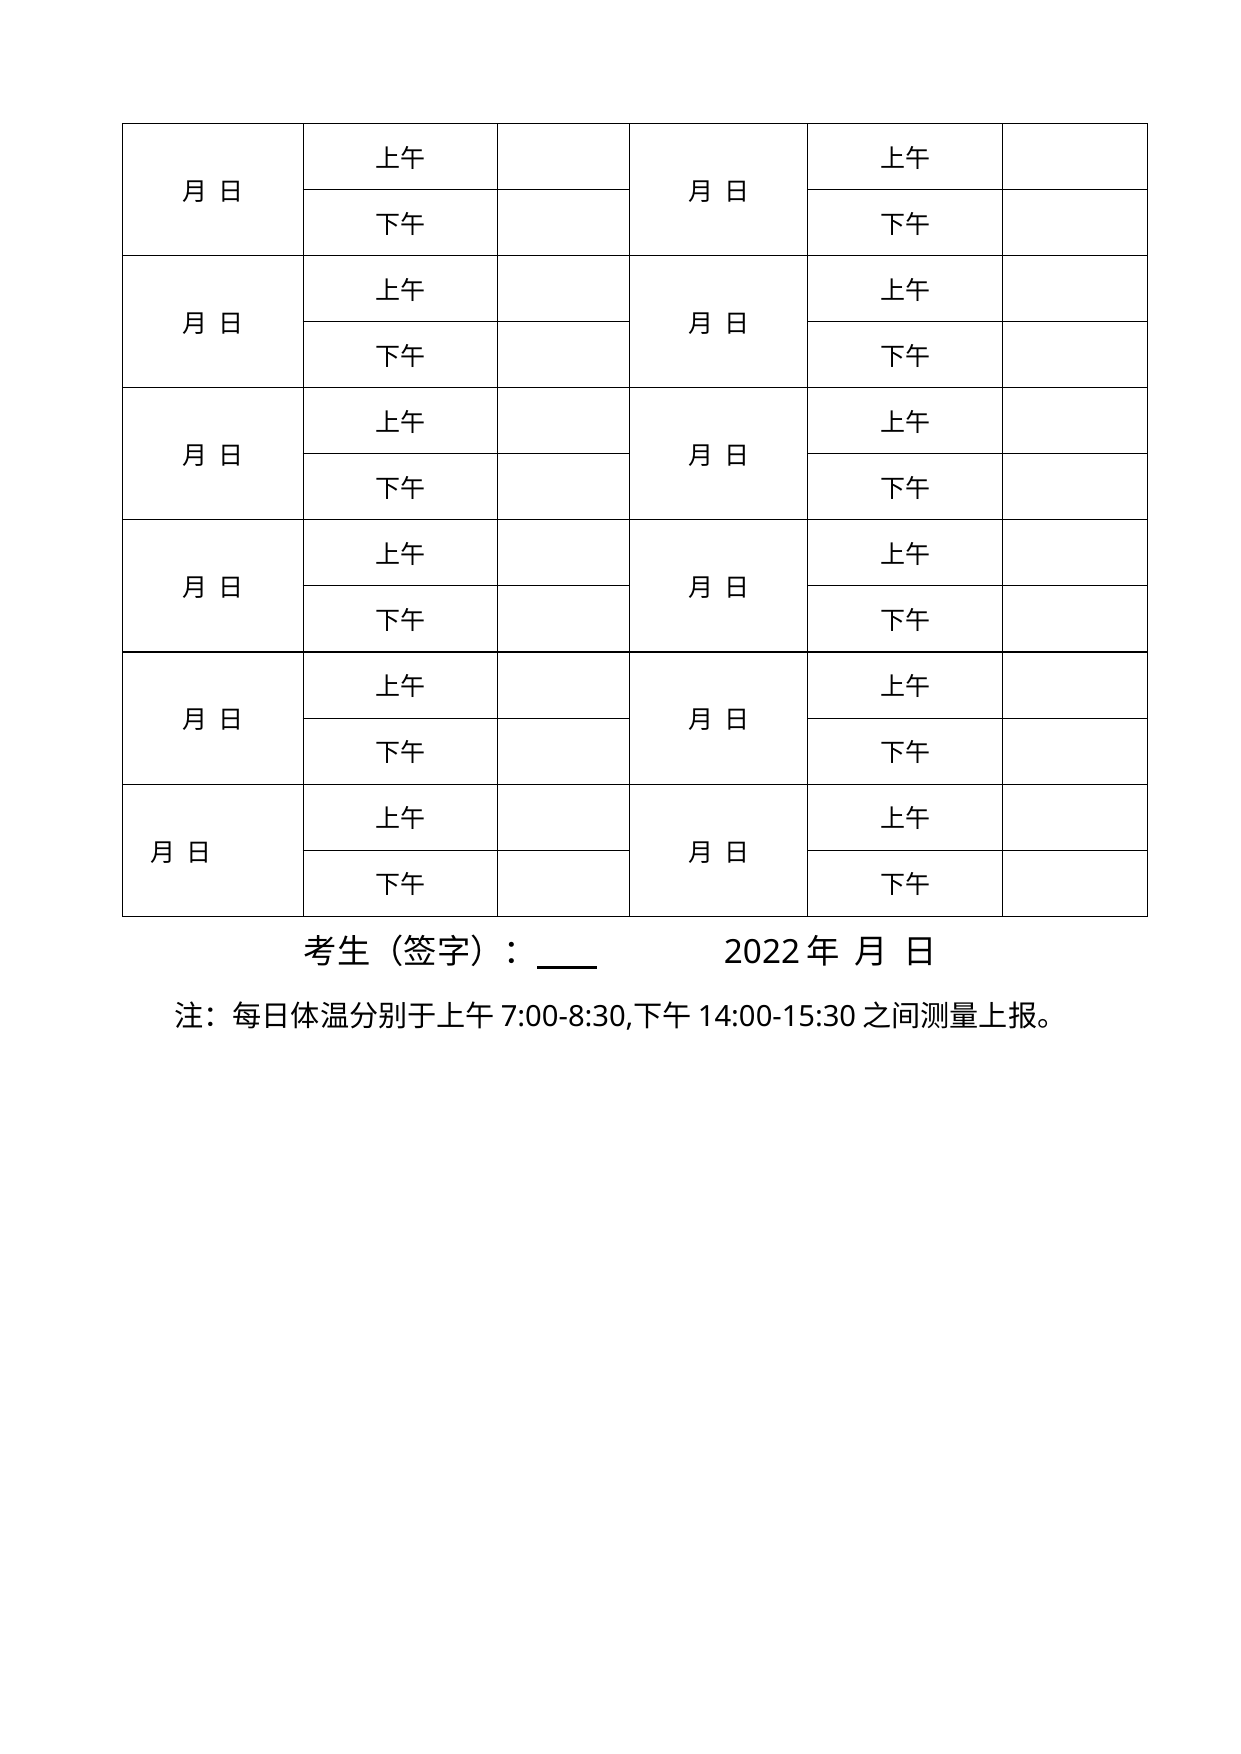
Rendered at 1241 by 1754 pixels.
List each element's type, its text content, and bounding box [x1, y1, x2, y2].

table_cell [498, 322, 629, 387]
text 注：每日体温分别于上午7:00-8:30,下午14:00-15:30之间测量上报。 [124, 982, 1116, 1047]
table_cell 上午 [304, 520, 497, 585]
table_cell [1003, 520, 1147, 585]
table_cell [1003, 256, 1147, 321]
table_cell [498, 586, 629, 651]
table_cell 月 日 [123, 256, 303, 387]
table_cell 下午 [808, 586, 1002, 651]
table_cell 月 日 [630, 388, 807, 519]
table_cell 下午 [304, 719, 497, 783]
table_cell [1003, 586, 1147, 651]
table_cell [1003, 454, 1147, 519]
table_cell [498, 653, 629, 717]
table_cell [1003, 124, 1147, 189]
table_cell 月 日 [123, 653, 303, 783]
table_cell [1003, 653, 1147, 717]
table_cell 月 日 [630, 256, 807, 387]
table_cell 上午 [808, 520, 1002, 585]
table_cell [498, 388, 629, 453]
table_cell 月 日 [630, 520, 807, 651]
table_cell [1003, 785, 1147, 849]
table_cell [498, 719, 629, 783]
table_cell [498, 190, 629, 255]
table_cell [498, 851, 629, 916]
table_cell 下午 [808, 719, 1002, 783]
table_cell [498, 256, 629, 321]
table_cell 上午 [808, 388, 1002, 453]
table_cell [1003, 851, 1147, 916]
table_cell 月 日 [123, 785, 303, 916]
table_cell [1003, 388, 1147, 453]
table_cell 月 日 [123, 520, 303, 651]
table_cell 下午 [808, 190, 1002, 255]
table_cell 下午 [304, 851, 497, 916]
table_cell 上午 [304, 785, 497, 849]
table_cell 下午 [304, 586, 497, 651]
table_cell 下午 [304, 322, 497, 387]
table_cell [1003, 190, 1147, 255]
table_cell [1003, 322, 1147, 387]
table_cell 上午 [808, 785, 1002, 849]
table_cell 下午 [304, 190, 497, 255]
table_cell 下午 [304, 454, 497, 519]
table_cell [498, 454, 629, 519]
table_cell [498, 785, 629, 849]
table_cell 月 日 [123, 124, 303, 255]
table_cell 下午 [808, 851, 1002, 916]
table_cell 下午 [808, 322, 1002, 387]
table_cell 上午 [808, 256, 1002, 321]
table_cell 月 日 [630, 653, 807, 783]
table_cell 上午 [808, 124, 1002, 189]
table_cell 下午 [808, 454, 1002, 519]
table_cell [1003, 719, 1147, 783]
table_cell 上午 [304, 653, 497, 717]
table_cell [498, 520, 629, 585]
text 考生（签字）： 2022年 月 日 [124, 917, 1116, 982]
table_cell 上午 [808, 653, 1002, 717]
table_cell 上午 [304, 256, 497, 321]
table_cell 上午 [304, 124, 497, 189]
table_cell 月 日 [630, 124, 807, 255]
table_cell [498, 124, 629, 189]
table_cell 月 日 [630, 785, 807, 916]
table_cell 月 日 [123, 388, 303, 519]
table_cell 上午 [304, 388, 497, 453]
